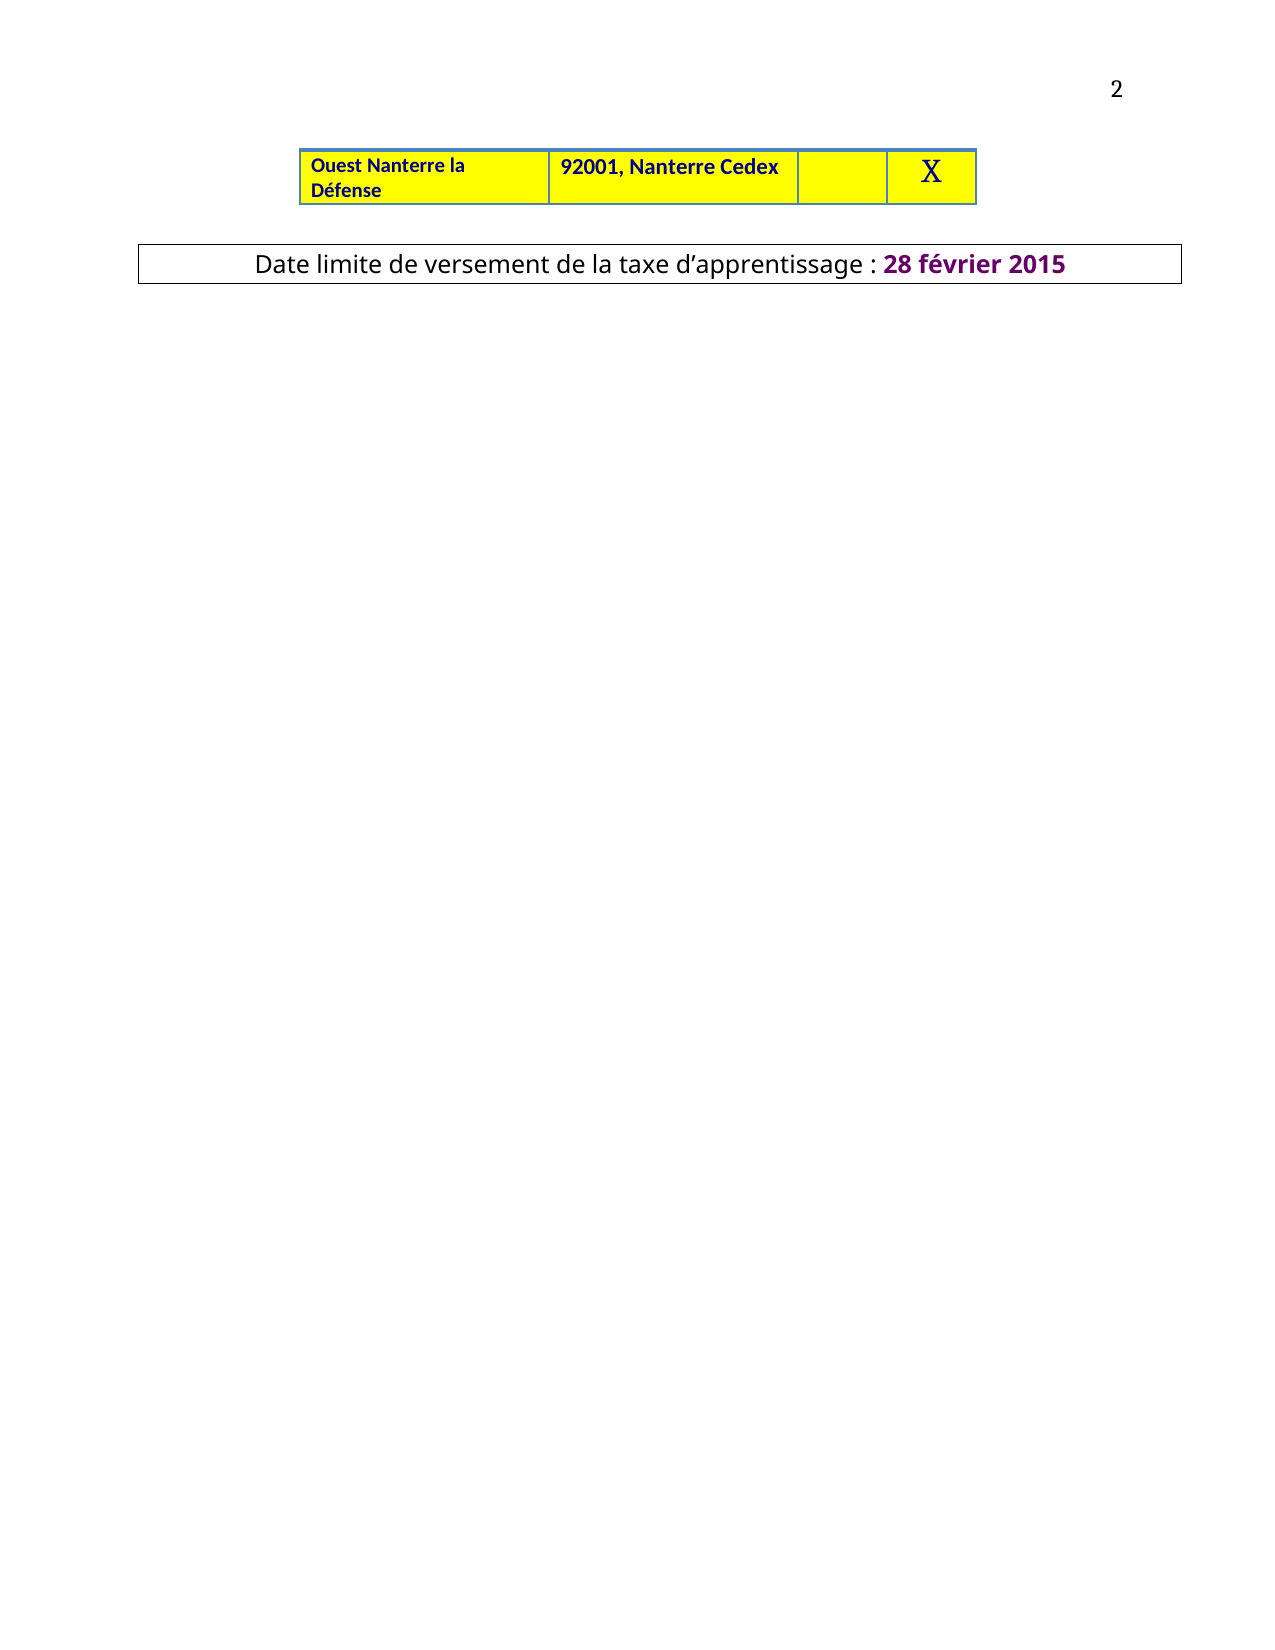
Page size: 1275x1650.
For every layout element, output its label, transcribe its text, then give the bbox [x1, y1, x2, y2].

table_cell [550, 152, 797, 203]
table_cell [799, 152, 886, 203]
text Date limite de versement de la taxe d’apprentissage : 28 février 2015 [139, 245, 1181, 283]
table_cell X [888, 152, 975, 203]
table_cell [301, 152, 548, 203]
